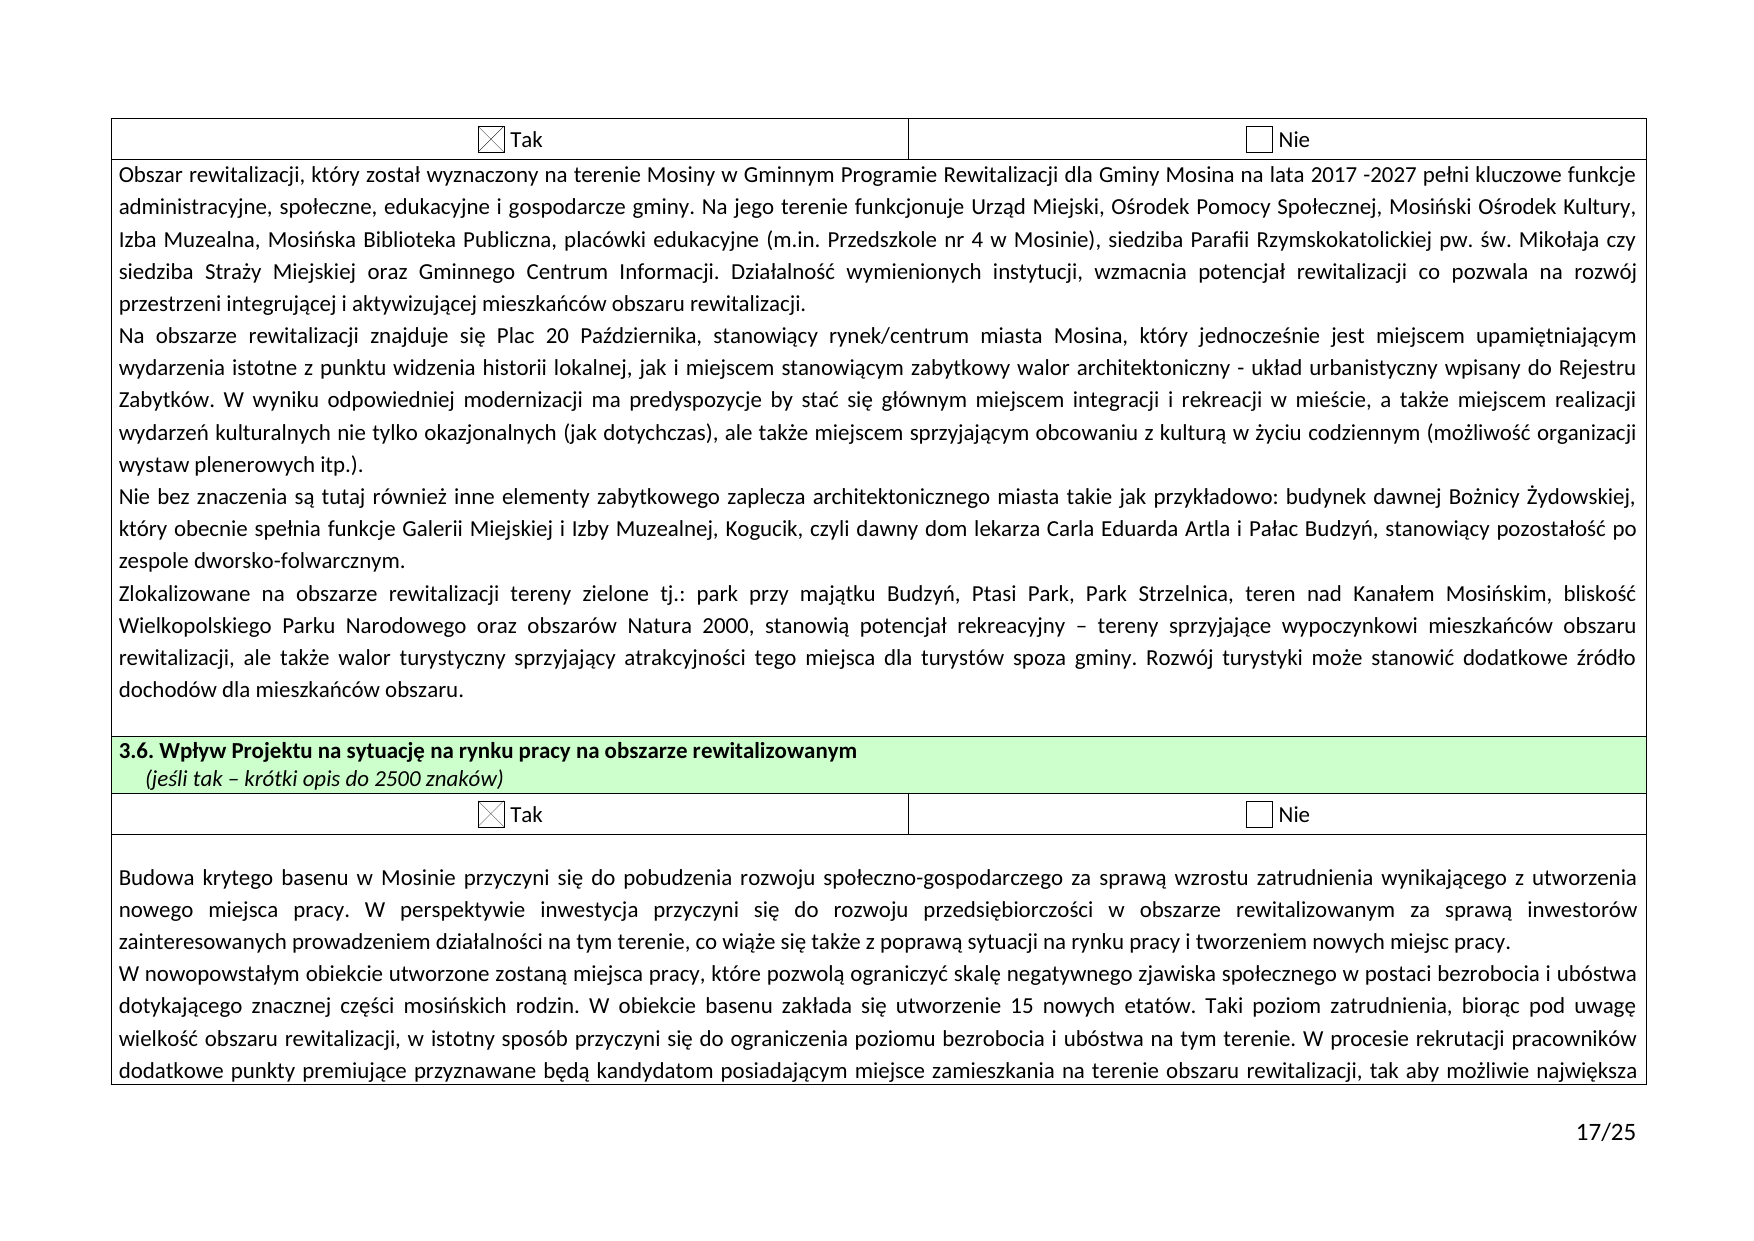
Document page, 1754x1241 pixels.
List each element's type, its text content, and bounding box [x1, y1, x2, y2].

table_cell Nie [909, 119, 1646, 159]
table_cell Tak [112, 794, 908, 834]
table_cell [112, 835, 1646, 1084]
table_cell Tak [112, 119, 908, 159]
table_cell Nie [909, 794, 1646, 834]
table_cell 3.6. Wpływ Projektu na sytuację na rynku pracy na obszarze rewitalizowanym (jeśli tak – krótki opis do 2500 znaków) [112, 737, 1646, 793]
table_cell Obszar rewitalizacji, który został wyznaczony na terenie Mosiny w Gminnym Programie Rewitalizacji dla Gminy Mosina na lata 2017 -2027 pełni kluczowe funkcje administracyjne, społeczne, edukacyjne i gospodarcze gminy. Na jego terenie funkcjonuje Urząd Miejski, Ośrodek Pomocy Społecznej, Mosiński Ośrodek Kultury, Izba Muzealna, Mosińska Biblioteka Publiczna, placówki edukacyjne (m.in. Przedszkole nr 4 w Mosinie), siedziba Parafii Rzymskokatolickiej pw. św. Mikołaja czy siedziba Straży Miejskiej oraz Gminnego Centrum Informacji. Działalność wymienionych instytucji, wzmacnia potencjał rewitalizacji co pozwala na rozwój przestrzeni integrującej i aktywizującej mieszkańców obszaru rewitalizacji. Na obszarze rewitalizacji znajduje się Plac 20 Października, stanowiący rynek/centrum miasta Mosina, który jednocześnie jest miejscem upamiętniającym wydarzenia istotne z punktu widzenia historii lokalnej, jak i miejscem stanowiącym zabytkowy walor architektoniczny - układ urbanistyczny wpisany do Rejestru Zabytków. W wyniku odpowiedniej modernizacji ma predyspozycje by stać się głównym miejscem integracji i rekreacji w mieście, a także miejscem realizacji wydarzeń kulturalnych nie tylko okazjonalnych (jak dotychczas), ale także miejscem sprzyjającym obcowaniu z kulturą w życiu codziennym (możliwość organizacji wystaw plenerowych itp.). Nie bez znaczenia są tutaj również inne elementy zabytkowego zaplecza architektonicznego miasta takie jak przykładowo: budynek dawnej Bożnicy Żydowskiej, który obecnie spełnia funkcje Galerii Miejskiej i Izby Muzealnej, Kogucik, czyli dawny dom lekarza Carla Eduarda Artla i Pałac Budzyń, stanowiący pozostałość po zespole dworsko-folwarcznym. Zlokalizowane na obszarze rewitalizacji tereny zielone tj.: park przy majątku Budzyń, Ptasi Park, Park Strzelnica, teren nad Kanałem Mosińskim, bliskość Wielkopolskiego Parku Narodowego oraz obszarów Natura 2000, stanowią potencjał rekreacyjny – tereny sprzyjające wypoczynkowi mieszkańców obszaru rewitalizacji, ale także walor turystyczny sprzyjający atrakcyjności tego miejsca dla turystów spoza gminy. Rozwój turystyki może stanowić dodatkowe źródło dochodów dla mieszkańców obszaru. [112, 160, 1646, 736]
